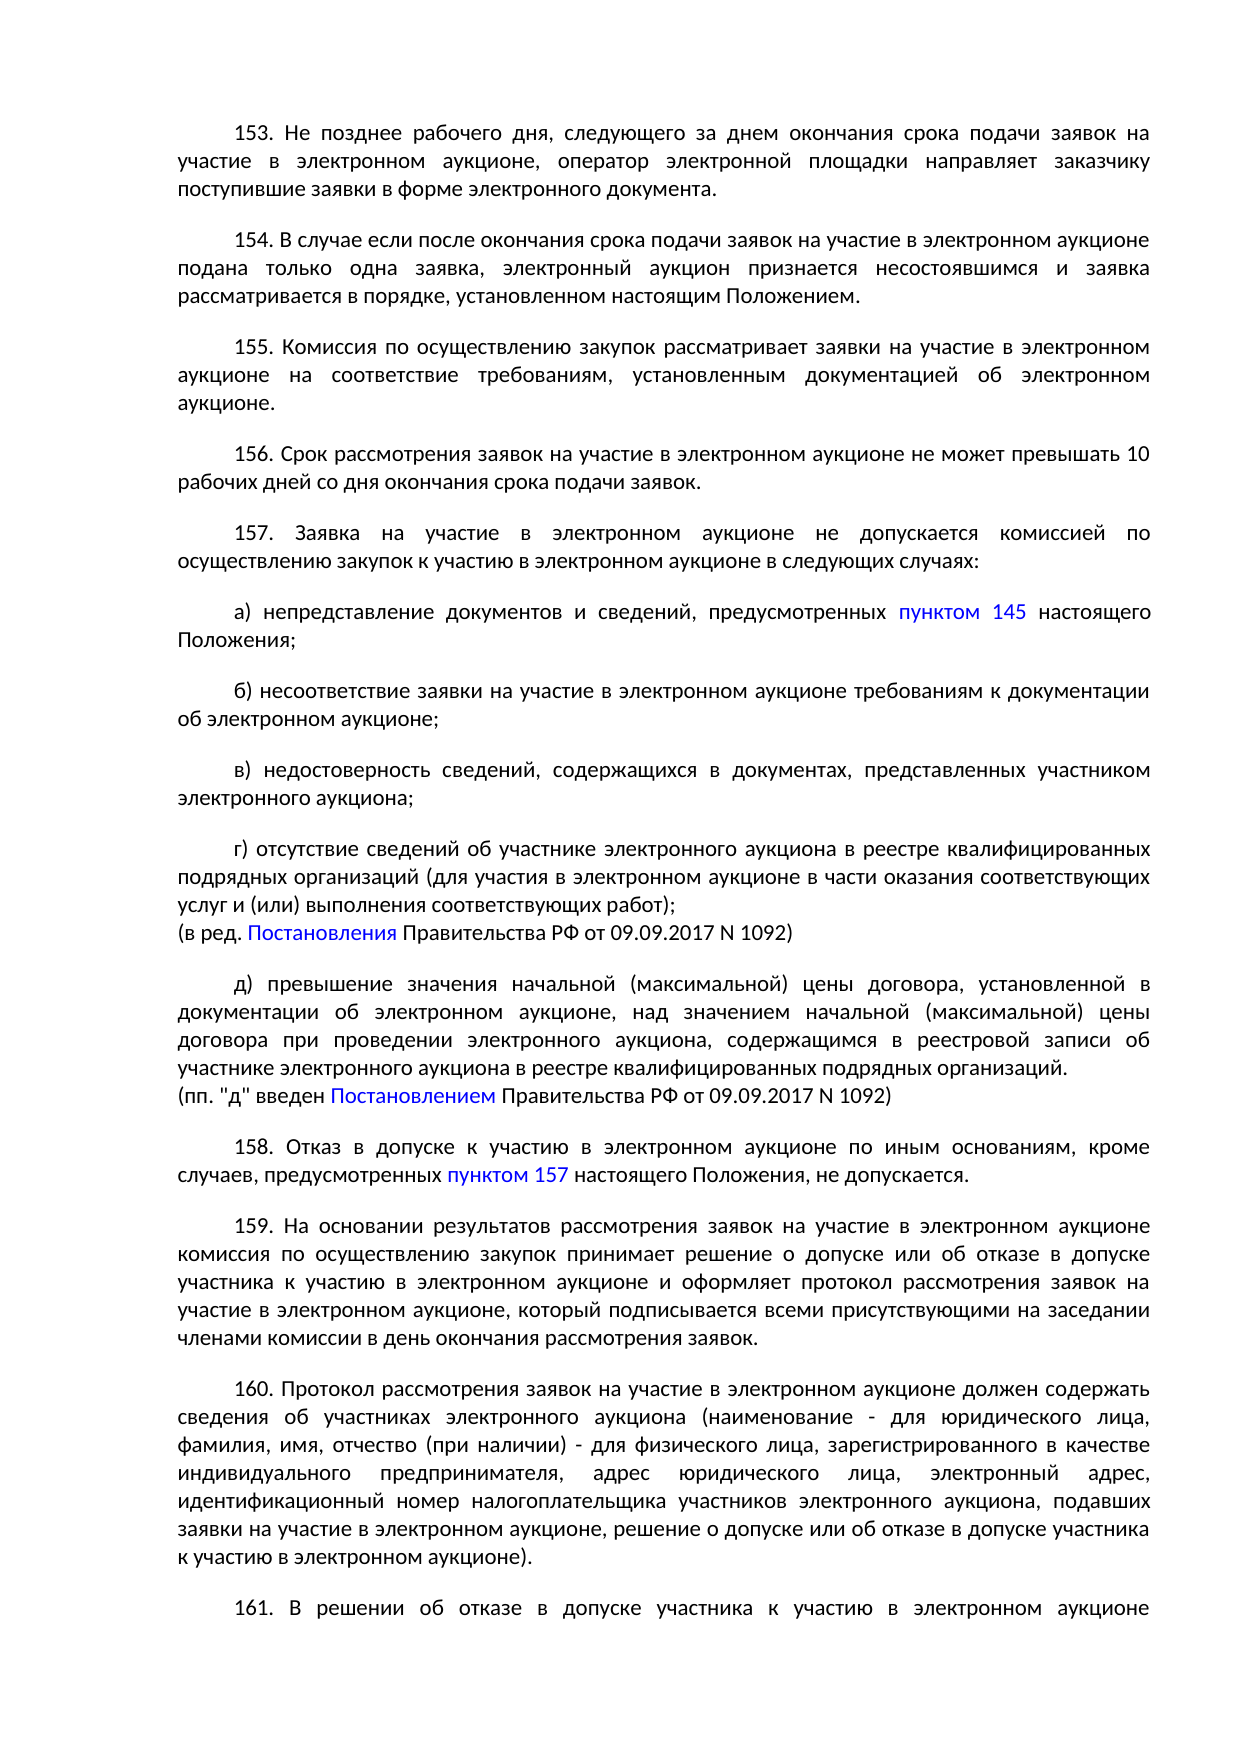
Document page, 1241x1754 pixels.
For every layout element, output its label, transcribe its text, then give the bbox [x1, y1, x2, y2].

text 159. На основании результатов рассмотрения заявок на участие в электронном аукционе комиссия по осуществлению закупок принимает решение о допуске или об отказе в допуске участника к участию в электронном аукционе и оформляет протокол рассмотрения заявок на участие в электронном аукционе, который подписывается всеми присутствующими на заседании членами комиссии в день окончания рассмотрения заявок. [177, 1211, 1152, 1351]
text (в ред. Постановления Правительства РФ от 09.09.2017 N 1092) [177, 918, 1152, 946]
text а) непредставление документов и сведений, предусмотренных пунктом 145 настоящего Положения; [177, 597, 1152, 653]
text в) недостоверность сведений, содержащихся в документах, представленных участником электронного аукциона; [177, 755, 1152, 811]
text 160. Протокол рассмотрения заявок на участие в электронном аукционе должен содержать сведения об участниках электронного аукциона (наименование - для юридического лица, фамилия, имя, отчество (при наличии) - для физического лица, зарегистрированного в качестве индивидуального предпринимателя, адрес юридического лица, электронный адрес, идентификационный номер налогоплательщика участников электронного аукциона, подавших заявки на участие в электронном аукционе, решение о допуске или об отказе в допуске участника к участию в электронном аукционе). [177, 1374, 1152, 1570]
text 154. В случае если после окончания срока подачи заявок на участие в электронном аукционе подана только одна заявка, электронный аукцион признается несостоявшимся и заявка рассматривается в порядке, установленном настоящим Положением. [177, 225, 1152, 309]
text 153. Не позднее рабочего дня, следующего за днем окончания срока подачи заявок на участие в электронном аукционе, оператор электронной площадки направляет заказчику поступившие заявки в форме электронного документа. [177, 118, 1152, 202]
text 157. Заявка на участие в электронном аукционе не допускается комиссией по осуществлению закупок к участию в электронном аукционе в следующих случаях: [177, 518, 1152, 574]
text 156. Срок рассмотрения заявок на участие в электронном аукционе не может превышать 10 рабочих дней со дня окончания срока подачи заявок. [177, 439, 1152, 495]
text (пп. "д" введен Постановлением Правительства РФ от 09.09.2017 N 1092) [177, 1081, 1152, 1109]
text 155. Комиссия по осуществлению закупок рассматривает заявки на участие в электронном аукционе на соответствие требованиям, установленным документацией об электронном аукционе. [177, 332, 1152, 416]
text г) отсутствие сведений об участнике электронного аукциона в реестре квалифицированных подрядных организаций (для участия в электронном аукционе в части оказания соответствующих услуг и (или) выполнения соответствующих работ); [177, 834, 1152, 918]
text 158. Отказ в допуске к участию в электронном аукционе по иным основаниям, кроме случаев, предусмотренных пунктом 157 настоящего Положения, не допускается. [177, 1132, 1152, 1188]
text д) превышение значения начальной (максимальной) цены договора, установленной в документации об электронном аукционе, над значением начальной (максимальной) цены договора при проведении электронного аукциона, содержащимся в реестровой записи об участнике электронного аукциона в реестре квалифицированных подрядных организаций. [177, 969, 1152, 1081]
text б) несоответствие заявки на участие в электронном аукционе требованиям к документации об электронном аукционе; [177, 676, 1152, 732]
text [177, 1593, 1152, 1621]
